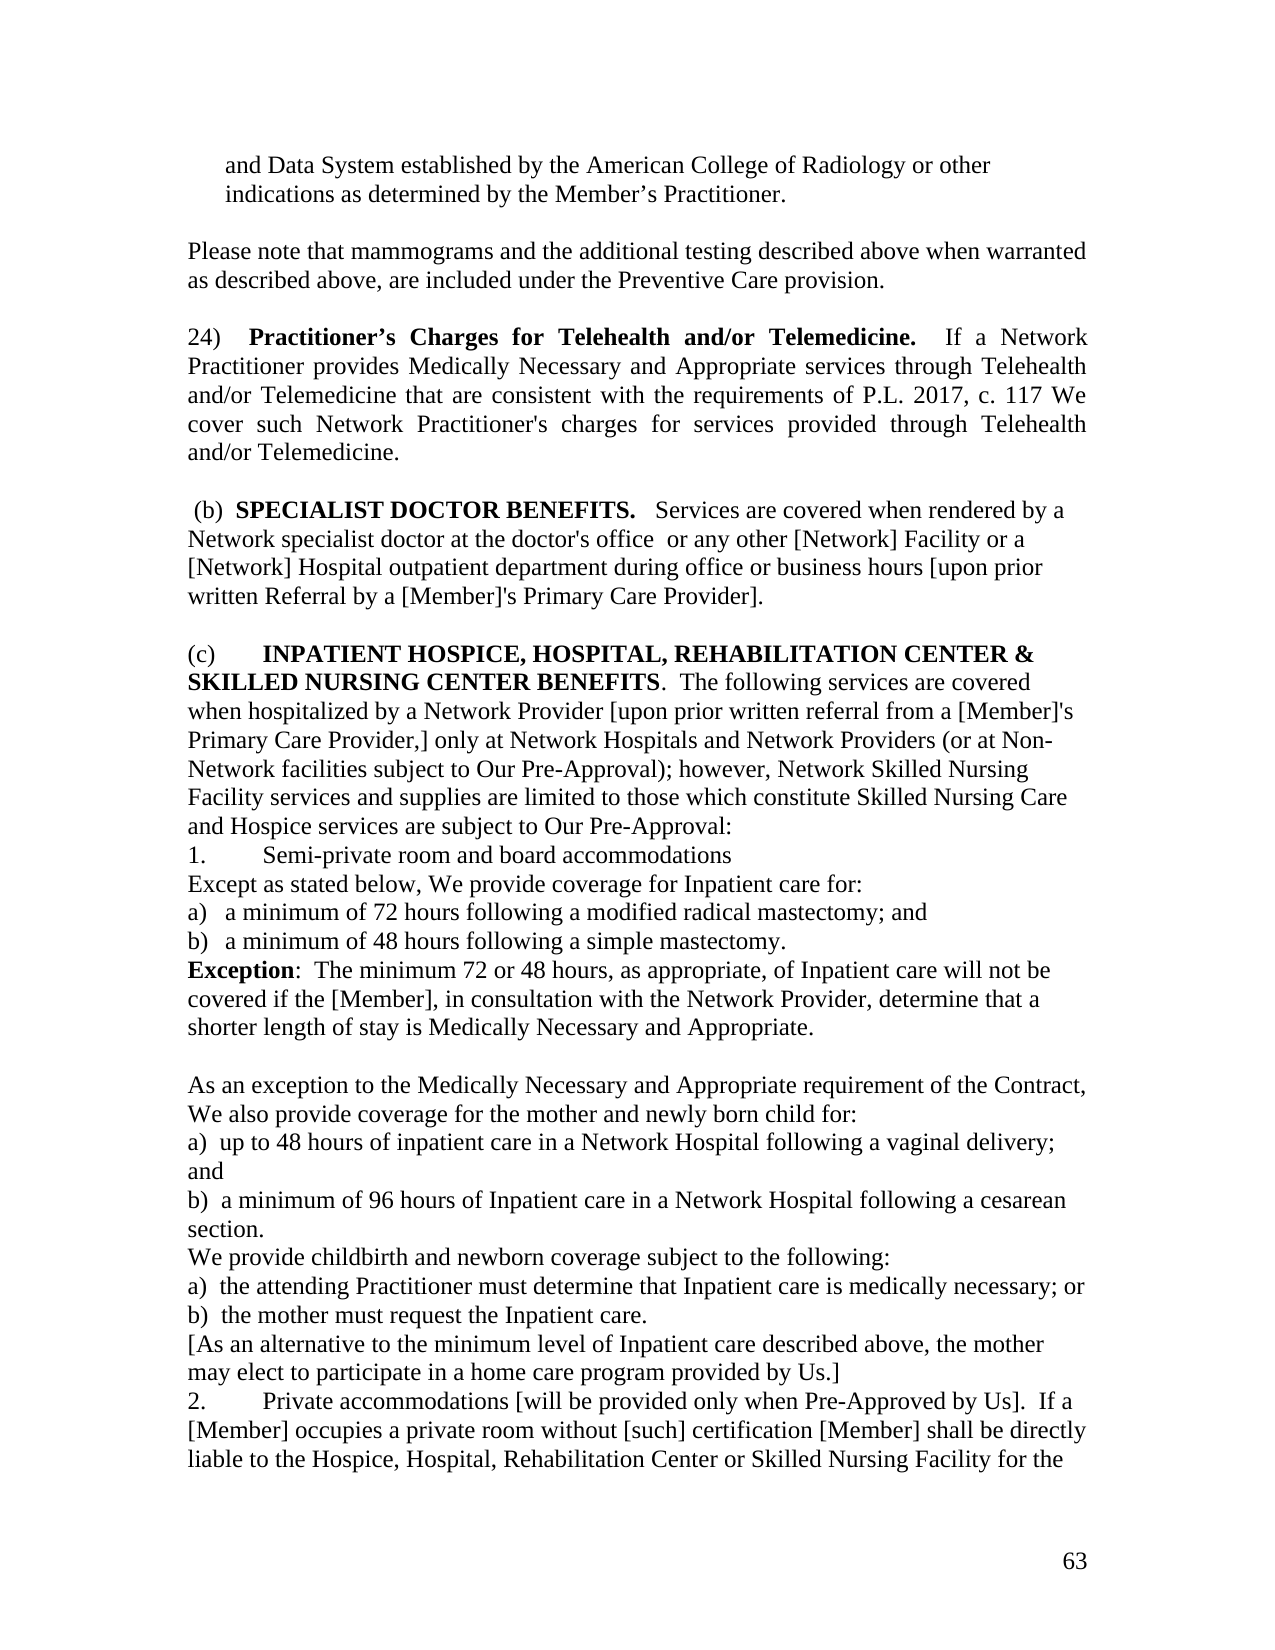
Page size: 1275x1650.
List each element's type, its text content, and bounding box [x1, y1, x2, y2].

text (b) SPECIALIST DOCTOR BENEFITS. Services are covered when rendered by a Network specialist doctor at the doctor's office or any other [Network] Facility or a [Network] Hospital outpatient department during office or business hours [upon prior written Referral by a [Member]'s Primary Care Provider]. [187, 495, 1087, 610]
text b) the mother must request the Inpatient care. [187, 1300, 1087, 1329]
list a minimum of 72 hours following a modified radical mastectomy; and [187, 897, 1087, 926]
text 1. Semi-private room and board accommodations [187, 840, 1087, 869]
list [187, 150, 1087, 207]
text 24) Practitioner’s Charges for Telehealth and/or Telemedicine. If a Network Practitioner provides Medically Necessary and Appropriate services through Telehealth and/or Telemedicine that are consistent with the requirements of P.L. 2017, c. 117 We cover such Network Practitioner's charges for services provided through Telehealth and/or Telemedicine. [187, 322, 1087, 466]
text [As an alternative to the minimum level of Inpatient care described above, the mother may elect to participate in a home care program provided by Us.] [187, 1329, 1087, 1386]
text We provide childbirth and newborn coverage subject to the following: [187, 1242, 1087, 1271]
list a minimum of 48 hours following a simple mastectomy. [187, 926, 1087, 955]
text a) up to 48 hours of inpatient care in a following a vaginal delivery; and [187, 1127, 1087, 1185]
text (c) INPATIENT HOSPICE, HOSPITAL, & SKILLED NURSING CENTER BENEFITS. The following services are covered when hospitalized by a Network Provider [upon prior written referral from a [Member]'s Primary Care Provider,] only at Network Hospitals and Network Providers (or at Non-Network facilities subject to Our Pre-Approval); however, Network Skilled Nursing Facility services and supplies are limited to those which constitute Skilled Nursing Care and Hospice services are subject to Our Pre-Approval: [187, 639, 1087, 840]
text Except as stated below, We provide coverage for Inpatient care for: [187, 869, 1087, 897]
text Exception: The minimum 72 or 48 hours, as appropriate, of Inpatient care will not be covered if the [Member], in consultation with the Network Provider, determine that a shorter length of stay is Medically Necessary and Appropriate. [187, 955, 1087, 1041]
text a) the attending Practitioner must determine that Inpatient care is medically necessary; or [187, 1271, 1087, 1300]
text b) a minimum of 96 hours of Inpatient care in a following a cesarean section. [187, 1185, 1087, 1242]
text As an exception to the Medically Necessary and Appropriate requirement of the Contract, We also provide coverage for the mother and newly born child for: [187, 1070, 1087, 1127]
text Please note that mammograms and the additional testing described above when warranted as described above, are included under the Preventive Care provision. [187, 236, 1087, 294]
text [187, 1386, 1087, 1472]
